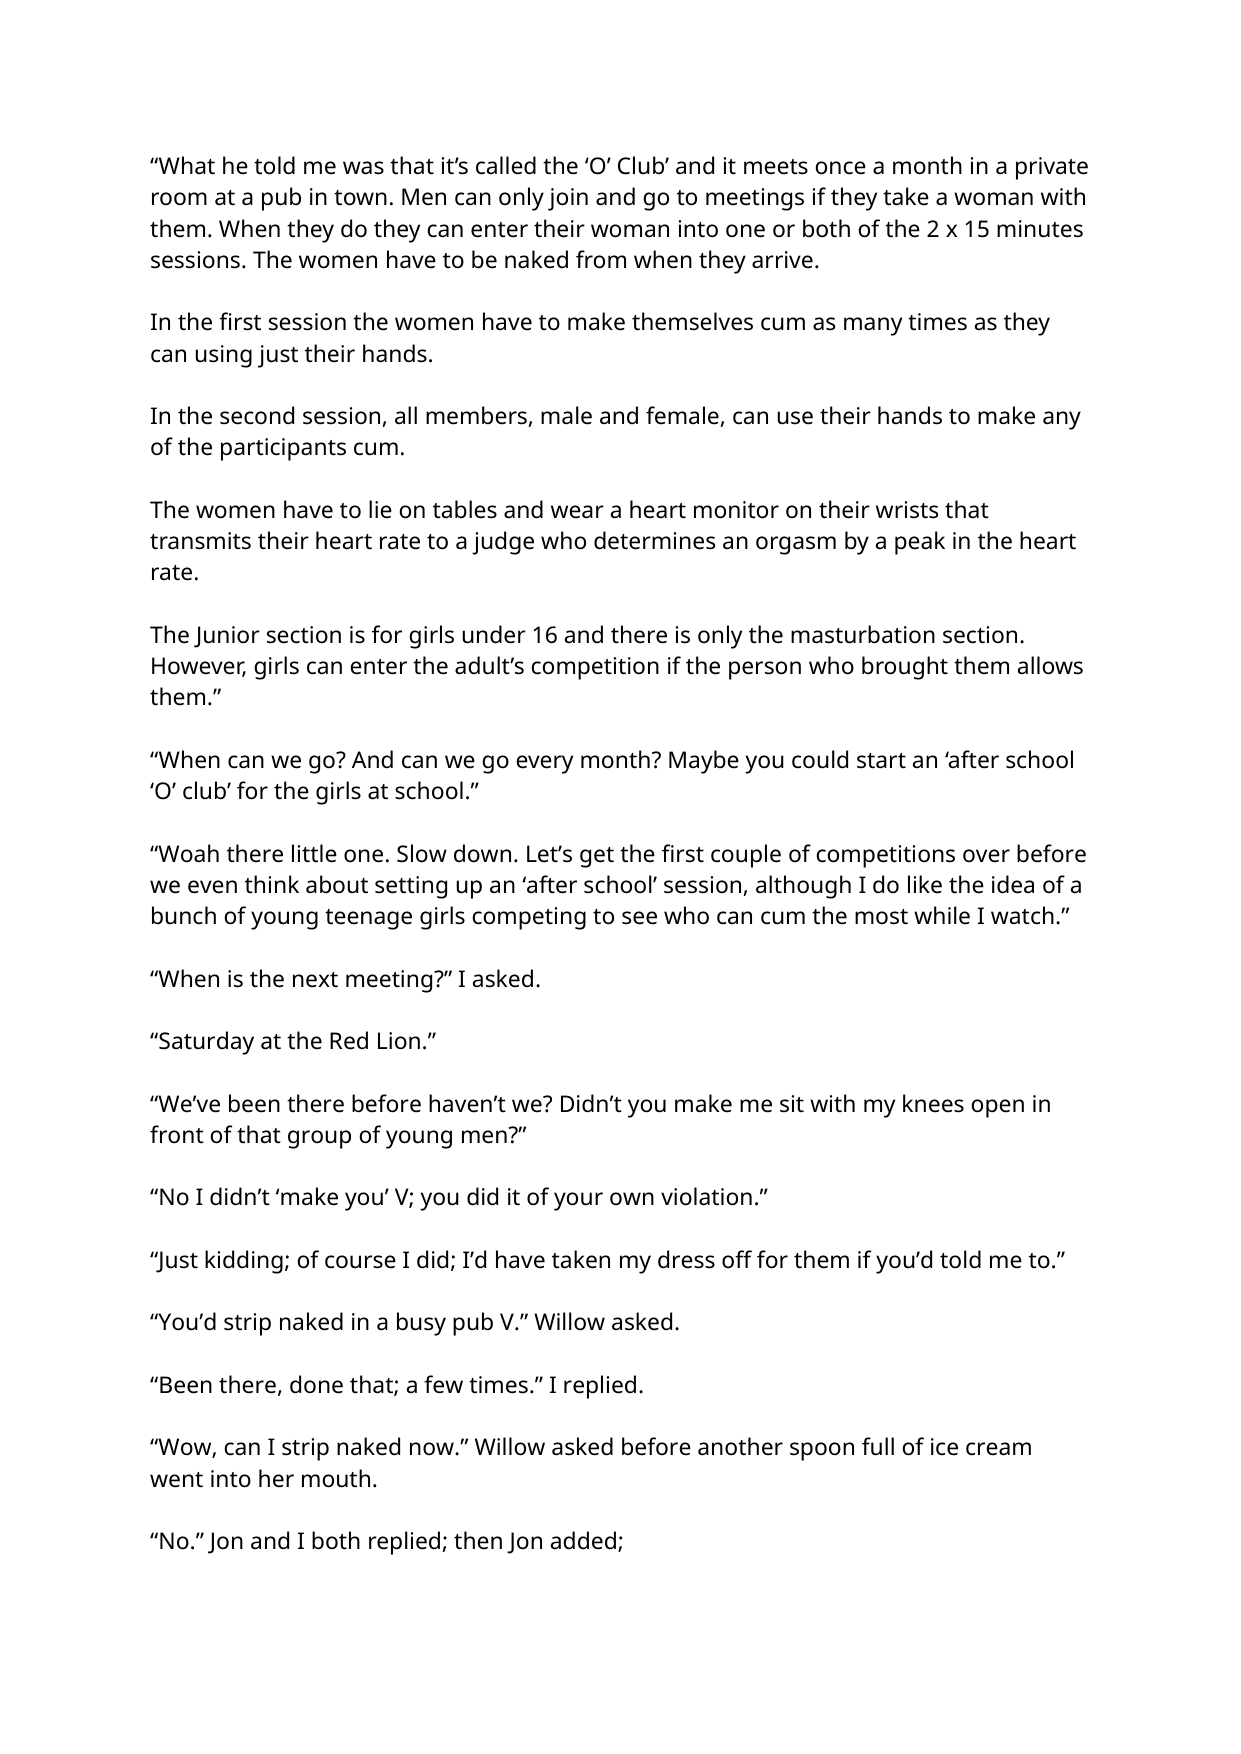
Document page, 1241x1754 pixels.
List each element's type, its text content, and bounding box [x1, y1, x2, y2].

text “Been there, done that; a few times.” I replied. [150, 1369, 1090, 1400]
text “When is the next meeting?” I asked. [150, 962, 1090, 994]
text “Just kidding; of course I did; I’d have taken my dress off for them if you’d told me to.” [150, 1244, 1090, 1275]
text In the second session, all members, male and female, can use their hands to make any of the participants cum. [150, 400, 1090, 462]
text “You’d strip naked in a busy pub V.” Willow asked. [150, 1306, 1090, 1337]
text “Wow, can I strip naked now.” Willow asked before another spoon full of ice cream went into her mouth. [150, 1431, 1090, 1494]
text The women have to lie on tables and wear a heart monitor on their wrists that transmits their heart rate to a judge who determines an orgasm by a peak in the heart rate. [150, 494, 1090, 587]
text In the first session the women have to make themselves cum as many times as they can using just their hands. [150, 306, 1090, 369]
text “We’ve been there before haven’t we? Didn’t you make me sit with my knees open in front of that group of young men?” [150, 1087, 1090, 1150]
text “What he told me was that it’s called the ‘O’ Club’ and it meets once a month in a private room at a pub in town. Men can only join and go to meetings if they take a woman with them. When they do they can enter their woman into one or both of the 2 x 15 minutes sessions. The women have to be naked from when they arrive. [150, 150, 1090, 275]
text “No I didn’t ‘make you’ V; you did it of your own violation.” [150, 1181, 1090, 1212]
text “No.” Jon and I both replied; then Jon added; [150, 1525, 1090, 1556]
text The Junior section is for girls under 16 and there is only the masturbation section. However, girls can enter the adult’s competition if the person who brought them allows them.” [150, 619, 1090, 712]
text “When can we go? And can we go every month? Maybe you could start an ‘after school ‘O’ club’ for the girls at school.” [150, 744, 1090, 806]
text “Saturday at the Red Lion.” [150, 1025, 1090, 1056]
text “Woah there little one. Slow down. Let’s get the first couple of competitions over before we even think about setting up an ‘after school’ session, although I do like the idea of a bunch of young teenage girls competing to see who can cum the most while I watch.” [150, 837, 1090, 931]
